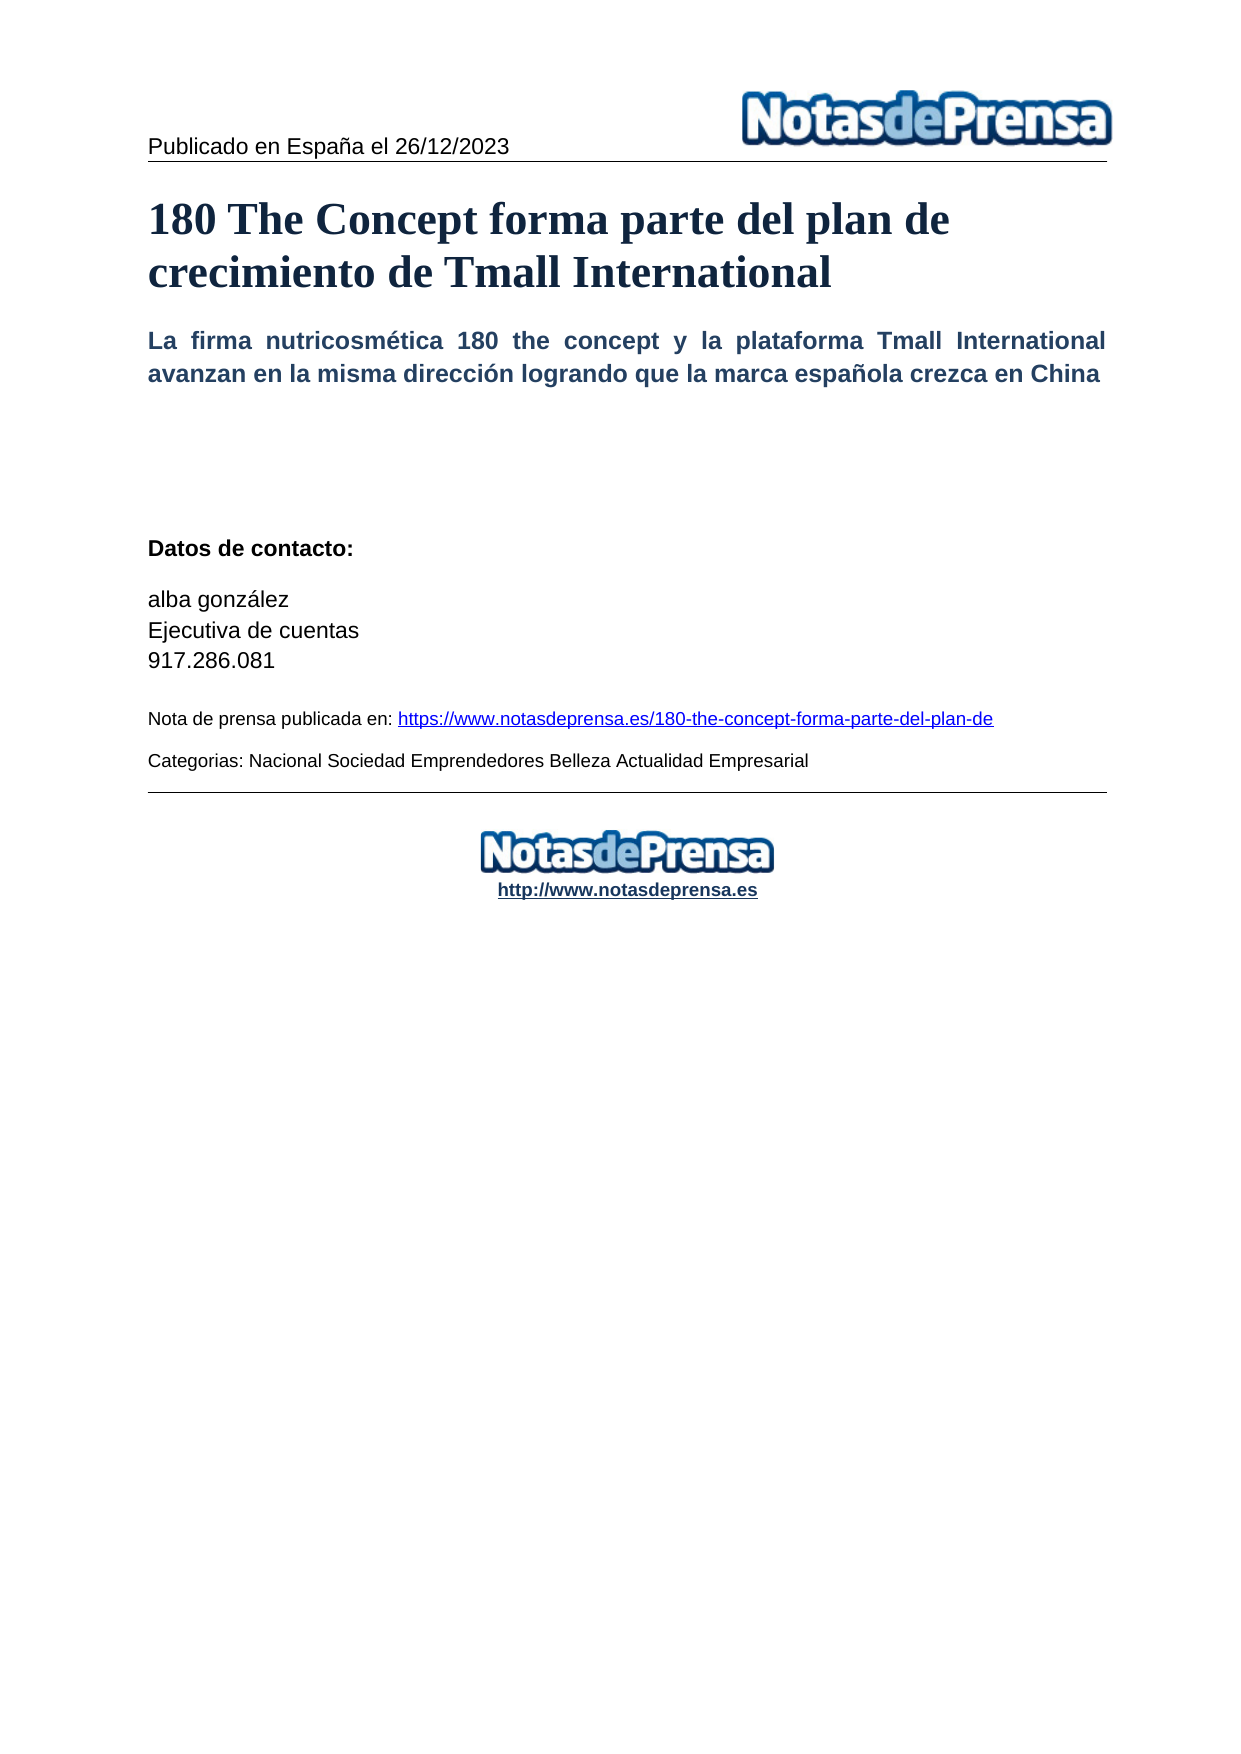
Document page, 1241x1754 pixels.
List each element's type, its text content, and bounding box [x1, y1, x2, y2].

text Nota de prensa publicada en: https://www.notasdeprensa.es/180-the-concept-forma-parte-del-plan-de [148, 707, 1107, 729]
text http://www.notasdeprensa.es [148, 879, 1107, 901]
subtitle La firma nutricosmética 180 the concept y la plataforma Tmall International avanzan en la misma dirección logrando que la marca española crezca en China [148, 326, 1107, 388]
text alba gonzález [148, 586, 1063, 613]
picture [742, 90, 1113, 148]
text Publicado en España el 26/12/2023 [148, 133, 1107, 161]
text 917.286.081 [148, 647, 1063, 673]
text Datos de contacto: [148, 535, 1107, 562]
text Categorias: Nacional Sociedad Emprendedores Belleza Actualidad Empresarial [148, 750, 1107, 771]
subtitle 180 The Concept forma parte del plan de crecimiento de Tmall International [148, 192, 1107, 297]
picture [480, 829, 775, 875]
text Ejecutiva de cuentas [148, 617, 1063, 643]
